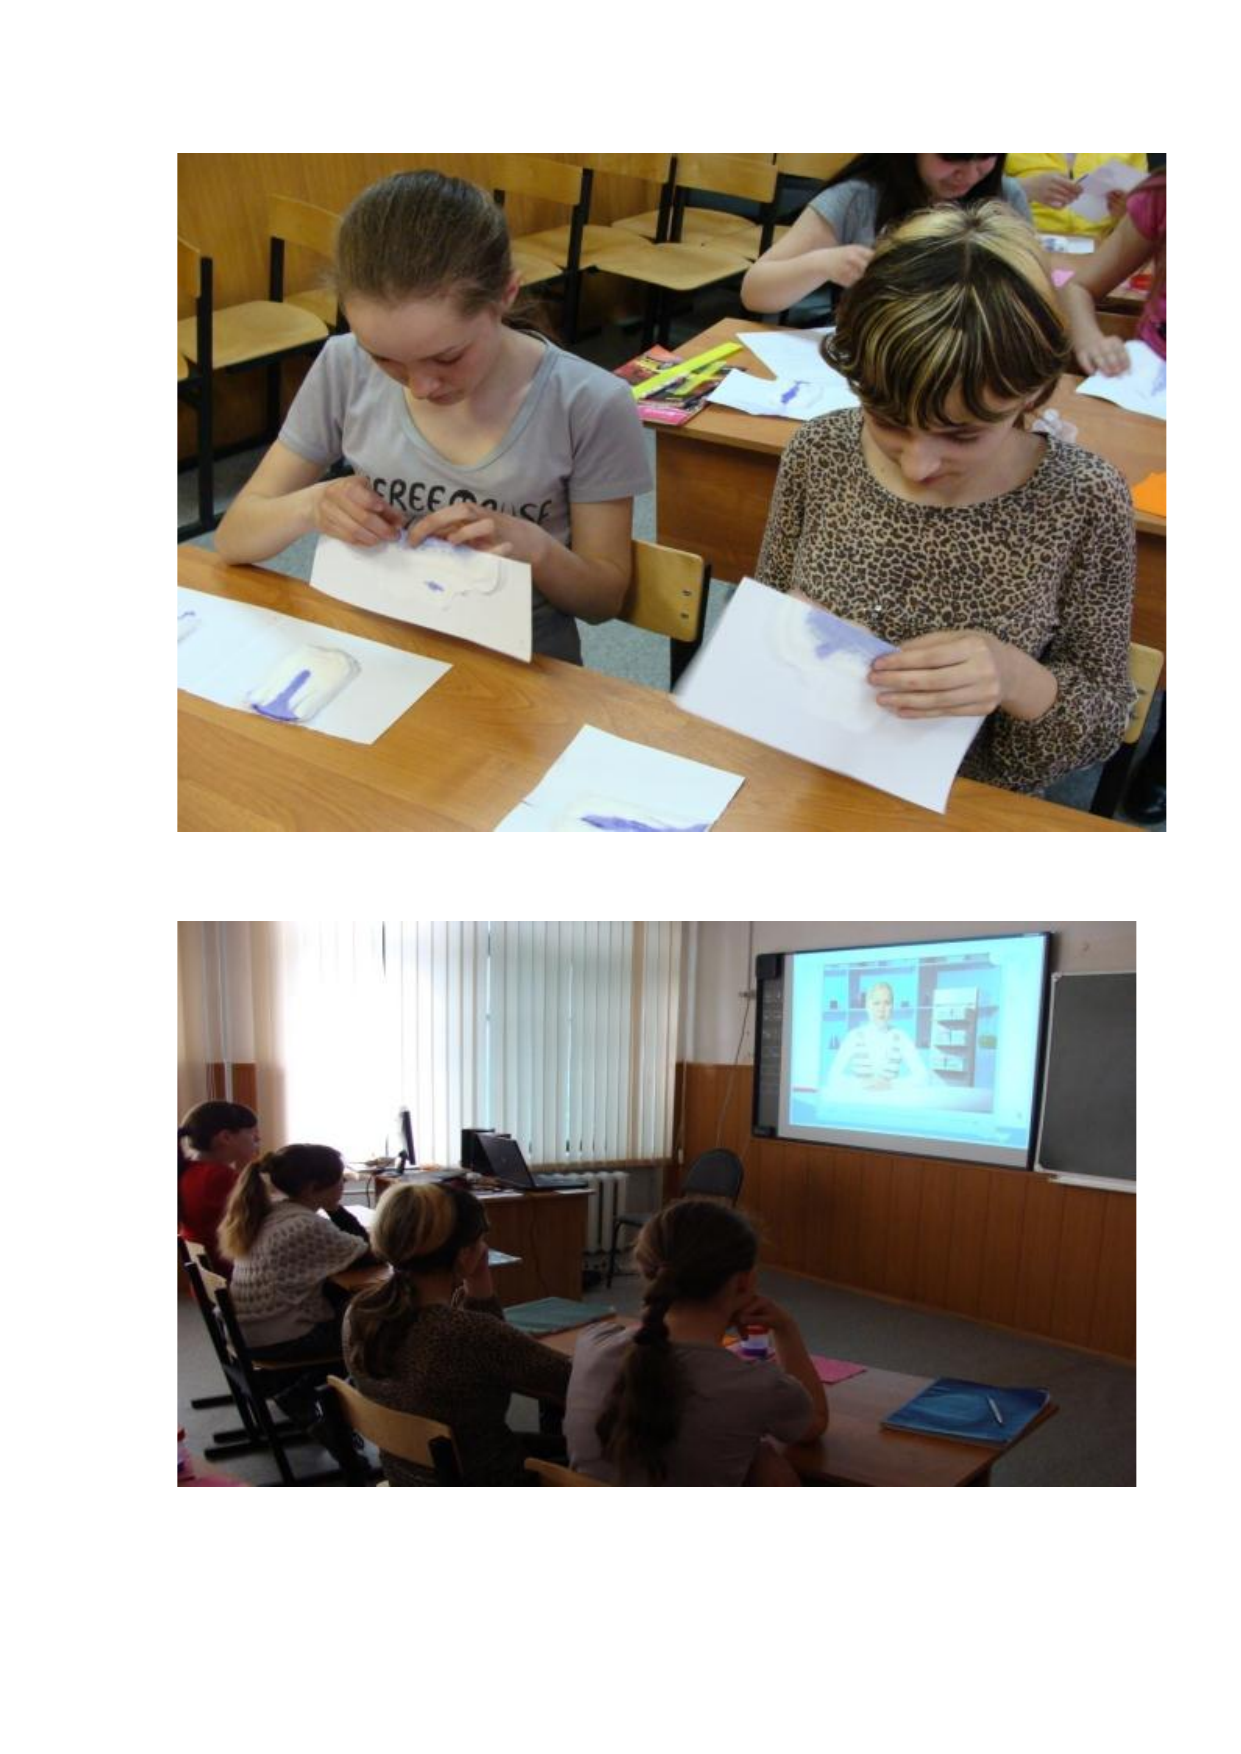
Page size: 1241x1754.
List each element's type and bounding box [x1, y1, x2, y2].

picture [177, 921, 1137, 1487]
picture [177, 153, 1167, 832]
